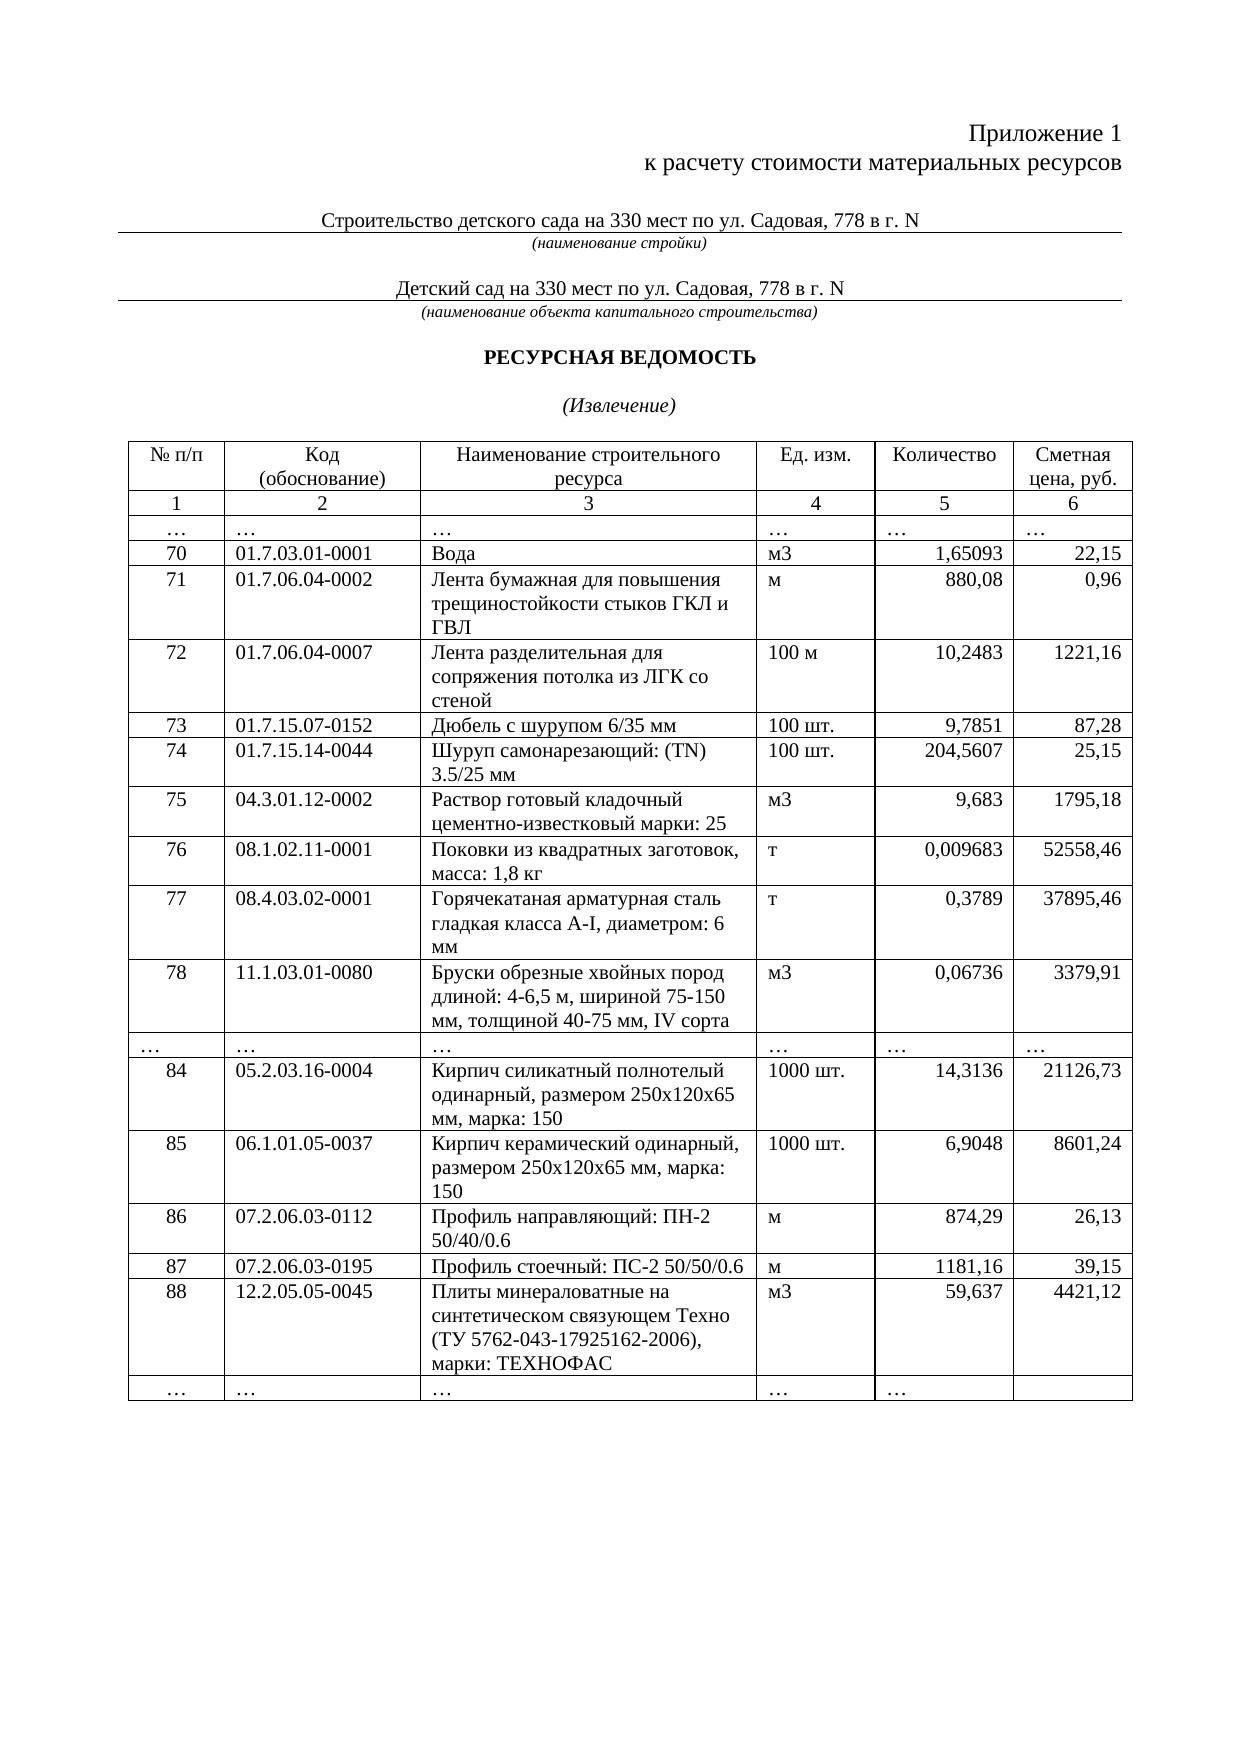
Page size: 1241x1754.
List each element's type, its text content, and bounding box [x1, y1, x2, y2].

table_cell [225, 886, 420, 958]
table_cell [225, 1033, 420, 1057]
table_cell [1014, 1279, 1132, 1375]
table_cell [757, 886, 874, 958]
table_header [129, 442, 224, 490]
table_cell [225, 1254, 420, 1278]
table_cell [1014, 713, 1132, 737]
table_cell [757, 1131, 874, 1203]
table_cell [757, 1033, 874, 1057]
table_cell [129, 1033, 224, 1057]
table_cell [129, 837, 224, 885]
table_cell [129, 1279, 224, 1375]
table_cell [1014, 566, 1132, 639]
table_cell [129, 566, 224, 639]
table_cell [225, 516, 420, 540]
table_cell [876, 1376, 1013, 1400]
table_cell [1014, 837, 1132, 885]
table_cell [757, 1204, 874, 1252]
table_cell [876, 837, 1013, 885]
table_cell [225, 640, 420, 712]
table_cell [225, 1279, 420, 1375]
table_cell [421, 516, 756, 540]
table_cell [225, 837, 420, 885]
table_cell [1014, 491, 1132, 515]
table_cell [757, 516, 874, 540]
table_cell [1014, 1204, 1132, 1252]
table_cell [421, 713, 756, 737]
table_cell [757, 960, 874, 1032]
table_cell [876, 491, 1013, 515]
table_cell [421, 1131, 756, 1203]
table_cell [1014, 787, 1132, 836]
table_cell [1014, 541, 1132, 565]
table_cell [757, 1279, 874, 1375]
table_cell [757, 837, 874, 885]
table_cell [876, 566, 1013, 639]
text (Извлечение) [118, 393, 1122, 417]
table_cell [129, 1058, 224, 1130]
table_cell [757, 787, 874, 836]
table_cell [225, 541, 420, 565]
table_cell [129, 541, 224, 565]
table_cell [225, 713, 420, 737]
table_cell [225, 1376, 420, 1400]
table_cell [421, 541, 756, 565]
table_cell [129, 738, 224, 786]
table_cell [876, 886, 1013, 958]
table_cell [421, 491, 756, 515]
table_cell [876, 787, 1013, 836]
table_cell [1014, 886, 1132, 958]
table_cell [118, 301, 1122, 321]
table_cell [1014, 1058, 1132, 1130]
text Приложение 1 к расчету стоимости материальных ресурсов [118, 118, 1122, 176]
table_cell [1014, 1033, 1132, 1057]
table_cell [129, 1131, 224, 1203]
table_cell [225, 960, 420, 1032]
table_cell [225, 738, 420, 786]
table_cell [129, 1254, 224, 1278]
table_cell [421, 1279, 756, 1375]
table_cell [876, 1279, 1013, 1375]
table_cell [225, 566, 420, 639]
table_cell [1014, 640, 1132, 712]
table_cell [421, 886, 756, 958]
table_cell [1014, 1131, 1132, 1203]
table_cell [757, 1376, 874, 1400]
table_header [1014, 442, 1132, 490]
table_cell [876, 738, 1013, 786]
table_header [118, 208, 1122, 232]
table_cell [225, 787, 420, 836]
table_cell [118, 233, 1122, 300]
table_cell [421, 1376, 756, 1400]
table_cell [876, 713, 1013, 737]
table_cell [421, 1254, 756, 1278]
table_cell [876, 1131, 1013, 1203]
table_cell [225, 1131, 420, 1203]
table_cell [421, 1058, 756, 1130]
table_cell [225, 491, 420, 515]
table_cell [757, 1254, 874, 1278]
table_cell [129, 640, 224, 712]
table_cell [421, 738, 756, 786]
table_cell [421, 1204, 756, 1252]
text РЕСУРСНАЯ ВЕДОМОСТЬ [118, 345, 1122, 369]
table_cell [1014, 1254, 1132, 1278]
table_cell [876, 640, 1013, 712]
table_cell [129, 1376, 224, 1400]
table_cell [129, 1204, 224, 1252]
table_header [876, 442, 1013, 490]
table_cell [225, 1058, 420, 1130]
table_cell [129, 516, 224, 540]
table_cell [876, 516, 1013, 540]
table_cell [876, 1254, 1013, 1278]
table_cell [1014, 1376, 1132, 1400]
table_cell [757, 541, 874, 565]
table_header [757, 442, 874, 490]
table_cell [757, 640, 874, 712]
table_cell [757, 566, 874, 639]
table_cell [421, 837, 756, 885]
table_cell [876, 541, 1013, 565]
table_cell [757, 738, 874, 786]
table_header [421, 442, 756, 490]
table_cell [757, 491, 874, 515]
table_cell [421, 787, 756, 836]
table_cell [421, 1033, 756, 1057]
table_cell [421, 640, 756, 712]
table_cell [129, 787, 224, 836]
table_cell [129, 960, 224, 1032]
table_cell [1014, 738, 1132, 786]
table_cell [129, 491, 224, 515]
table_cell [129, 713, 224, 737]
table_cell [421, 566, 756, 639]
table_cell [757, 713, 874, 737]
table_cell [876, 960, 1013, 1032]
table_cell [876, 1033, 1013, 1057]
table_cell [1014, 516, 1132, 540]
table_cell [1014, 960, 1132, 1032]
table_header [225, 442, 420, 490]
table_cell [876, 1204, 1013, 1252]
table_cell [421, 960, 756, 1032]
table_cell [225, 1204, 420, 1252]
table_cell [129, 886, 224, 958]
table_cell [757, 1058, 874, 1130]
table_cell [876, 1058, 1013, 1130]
